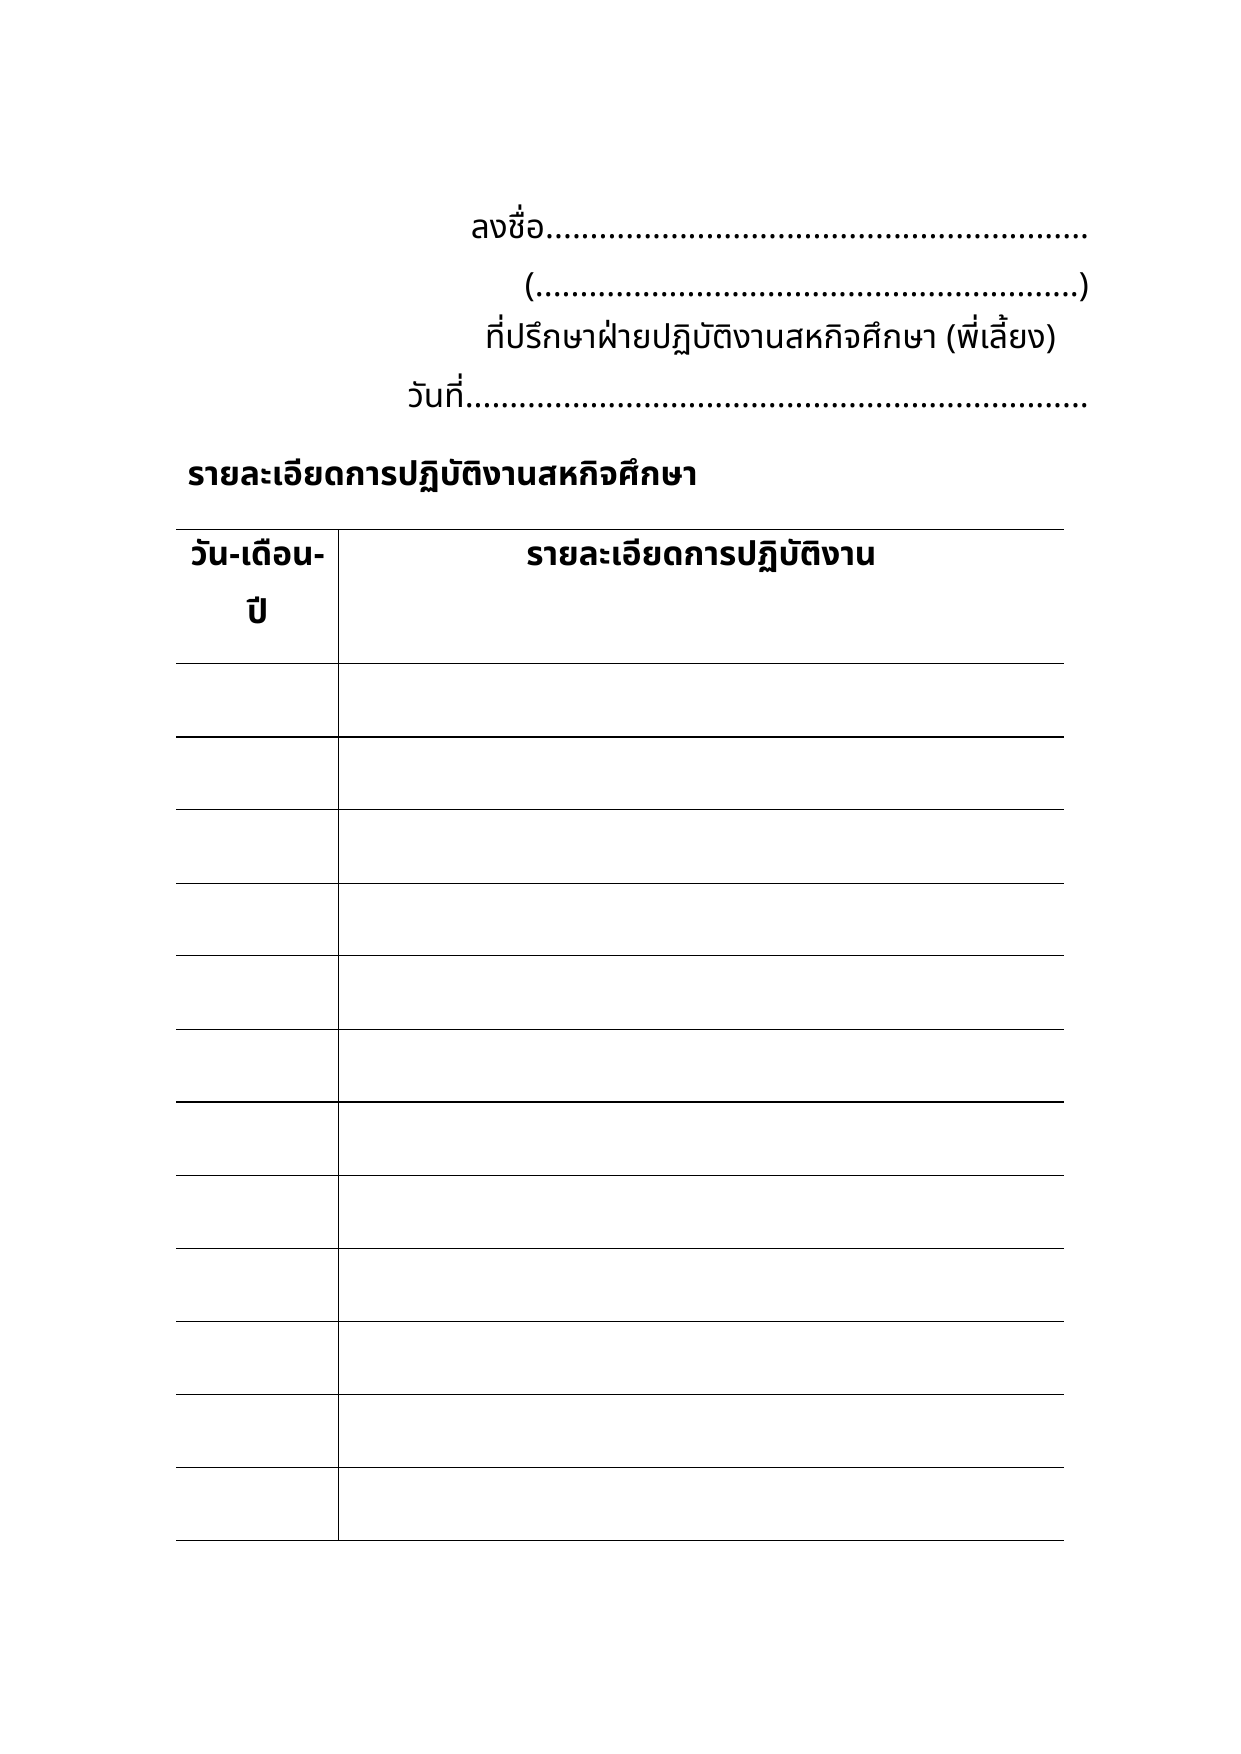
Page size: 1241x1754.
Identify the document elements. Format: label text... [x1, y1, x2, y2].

table_cell [339, 1176, 1064, 1247]
table_cell [176, 810, 338, 882]
table_cell [339, 738, 1064, 809]
table_cell [176, 1249, 338, 1321]
table_cell [176, 738, 338, 809]
table_cell [339, 810, 1064, 882]
table_cell [176, 956, 338, 1028]
table_cell [176, 1322, 338, 1393]
text ลงชื่อ............................................................. (.............................................................) ที่ปรึกษาฝ่ายปฏิบัติงานสหกิจศึกษา (พี่เลี้ยง) วันที่...................................................................... [187, 150, 1090, 422]
table_cell [339, 884, 1064, 955]
text รายละเอียดการปฏิบัติงานสหกิจศึกษา [187, 450, 1090, 501]
table_cell [176, 1030, 338, 1101]
table_cell [339, 956, 1064, 1028]
table_cell [339, 1395, 1064, 1467]
table_cell [176, 1176, 338, 1247]
table_cell [176, 884, 338, 955]
table_cell [176, 664, 338, 736]
table_header รายละเอียดการปฏิบัติงาน [339, 530, 1064, 663]
table_cell [339, 1322, 1064, 1393]
table_cell [339, 1030, 1064, 1101]
table_cell [339, 664, 1064, 736]
table_cell [339, 1249, 1064, 1321]
table_cell [339, 1468, 1064, 1539]
table_header วัน-เดือน-ปี [176, 530, 338, 663]
table_cell [176, 1395, 338, 1467]
table_cell [176, 1468, 338, 1539]
table_cell [176, 1103, 338, 1174]
table_cell [339, 1103, 1064, 1174]
